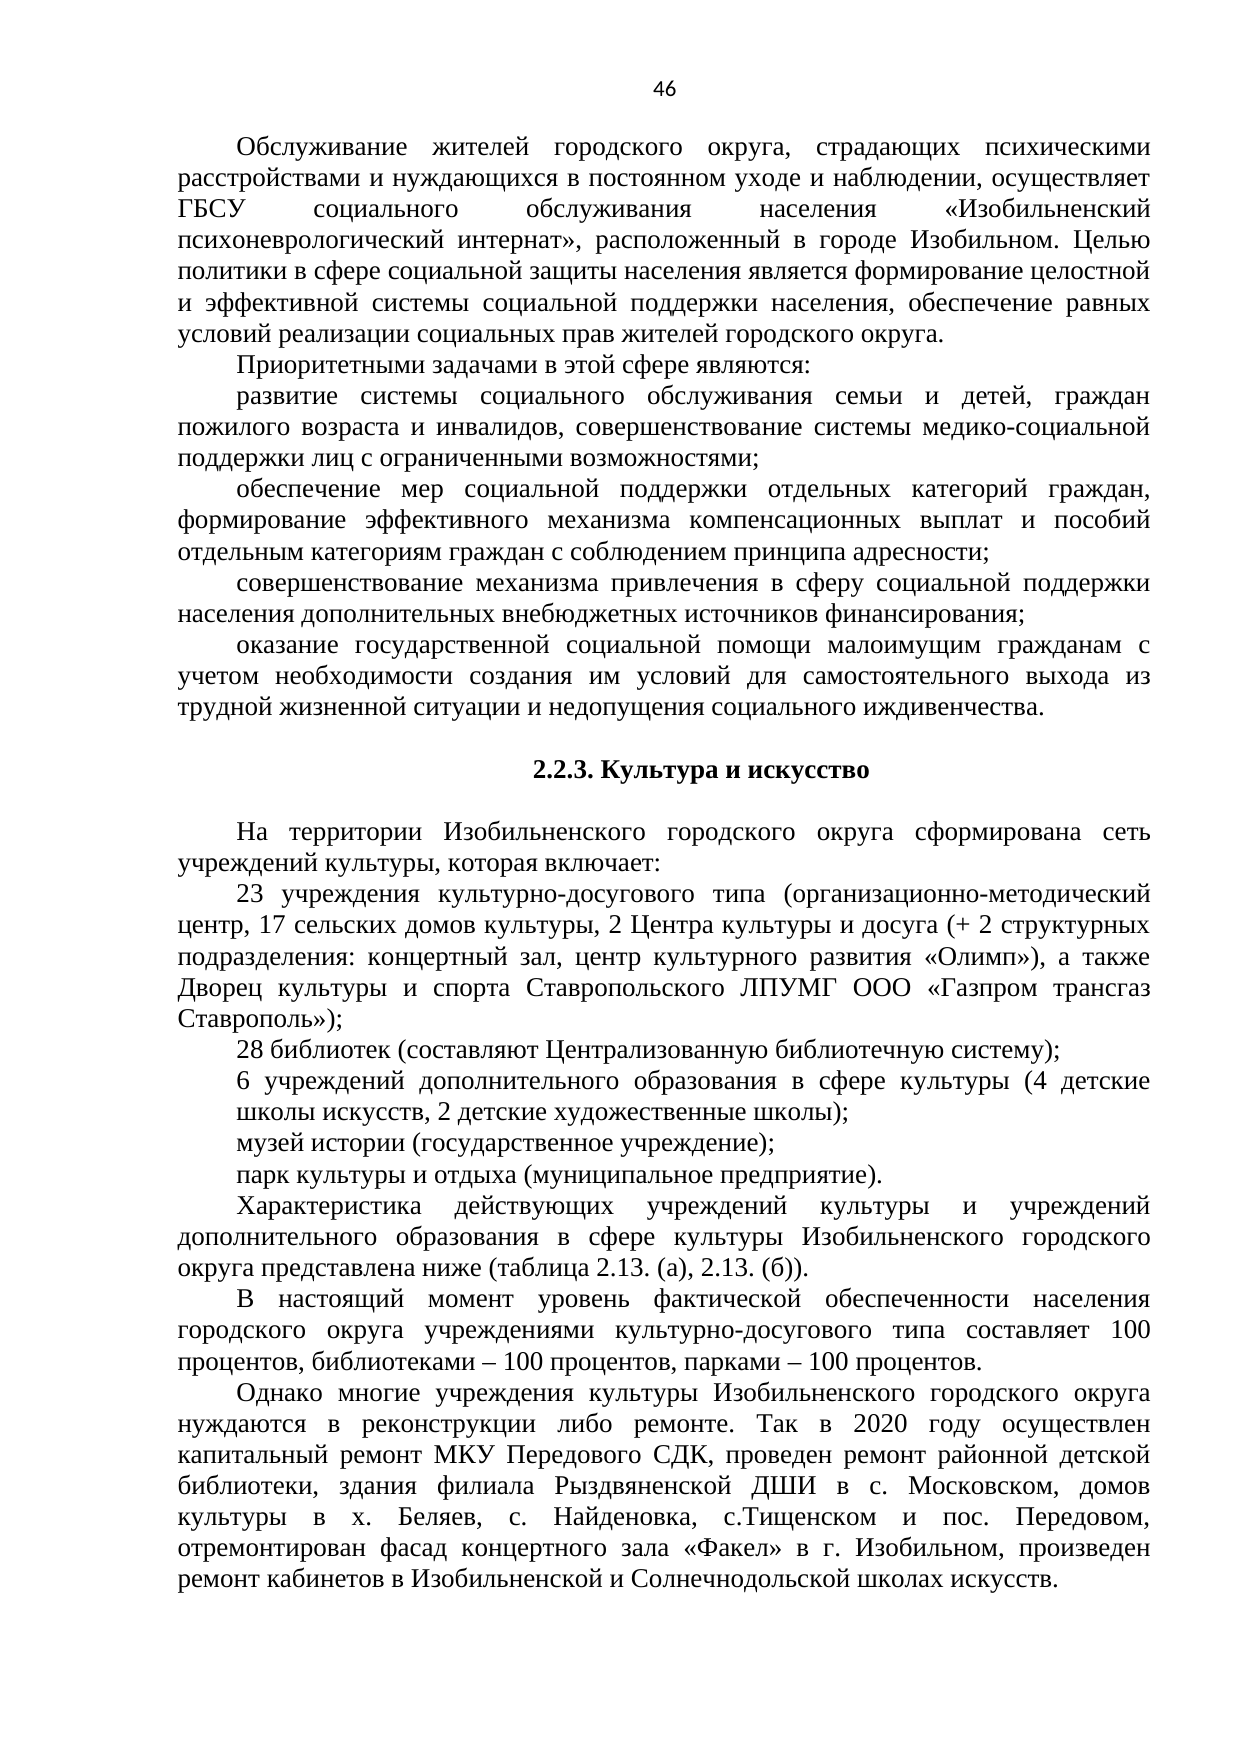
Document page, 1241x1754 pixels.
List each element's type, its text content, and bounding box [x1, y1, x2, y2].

text совершенствование механизма привлечения в сферу социальной поддержки населения дополнительных внебюджетных источников финансирования; [177, 566, 1152, 628]
list музей истории (государственное учреждение); [236, 1127, 1152, 1158]
text Характеристика действующих учреждений культуры и учреждений дополнительного образования в сфере культуры Изобильненского городского округа представлена ниже (таблица 2.13. (а), 2.13. (б)). [177, 1189, 1152, 1282]
text развитие системы социального обслуживания семьи и детей, граждан пожилого возраста и инвалидов, совершенствование системы медико-социальной поддержки лиц с ограниченными возможностями; [177, 379, 1152, 472]
list 28 библиотек (составляют Централизованную библиотечную систему); [236, 1033, 1152, 1064]
text оказание государственной социальной помощи малоимущим гражданам с учетом необходимости создания им условий для самостоятельного выхода из трудной жизненной ситуации и недопущения социального иждивенчества. [177, 628, 1152, 722]
text На территории Изобильненского городского округа сформирована сеть учреждений культуры, которая включает: [177, 815, 1152, 877]
text обеспечение мер социальной поддержки отдельных категорий граждан, формирование эффективного механизма компенсационных выплат и пособий отдельным категориям граждан с соблюдением принципа адресности; [177, 472, 1152, 566]
text В настоящий момент уровень фактической обеспеченности населения городского округа учреждениями культурно-досугового типа составляет 100 процентов, библиотеками – 100 процентов, парками – 100 процентов. [177, 1282, 1152, 1376]
text Однако многие учреждения культуры Изобильненского городского округа нуждаются в реконструкции либо ремонте. Так в 2020 году осуществлен капитальный ремонт МКУ Передового СДК, проведен ремонт районной детской библиотеки, здания филиала Рыздвяненской ДШИ в с. Московском, домов культуры в х. Беляев, с. Найденовка, с.Тищенском и пос. Передовом, отремонтирован фасад концертного зала «Факел» в г. Изобильном, произведен ремонт кабинетов в Изобильненской и Солнечнодольской школах искусств. [177, 1376, 1152, 1594]
text 2.2.3. Культура и искусство [177, 753, 1152, 784]
text Обслуживание жителей городского округа, страдающих психическими расстройствами и нуждающихся в постоянном уходе и наблюдении, осуществляет ГБСУ социального обслуживания населения «Изобильненский психоневрологический интернат», расположенный в городе Изобильном. Целью политики в сфере социальной защиты населения является формирование целостной и эффективной системы социальной поддержки населения, обеспечение равных условий реализации социальных прав жителей городского округа. [177, 130, 1152, 348]
list парк культуры и отдыха (муниципальное предприятие). [236, 1158, 1152, 1189]
text 23 учреждения культурно-досугового типа (организационно-методический центр, 17 сельских домов культуры, 2 Центра культуры и досуга (+ 2 структурных подразделения: концертный зал, центр культурного развития «Олимп»), а также Дворец культуры и спорта Ставропольского ЛПУМГ ООО «Газпром трансгаз Ставрополь»); [177, 877, 1152, 1033]
text Приоритетными задачами в этой сфере являются: [177, 348, 1152, 379]
list 6 учреждений дополнительного образования в сфере культуры (4 детские школы искусств, 2 детские художественные школы); [236, 1064, 1152, 1127]
